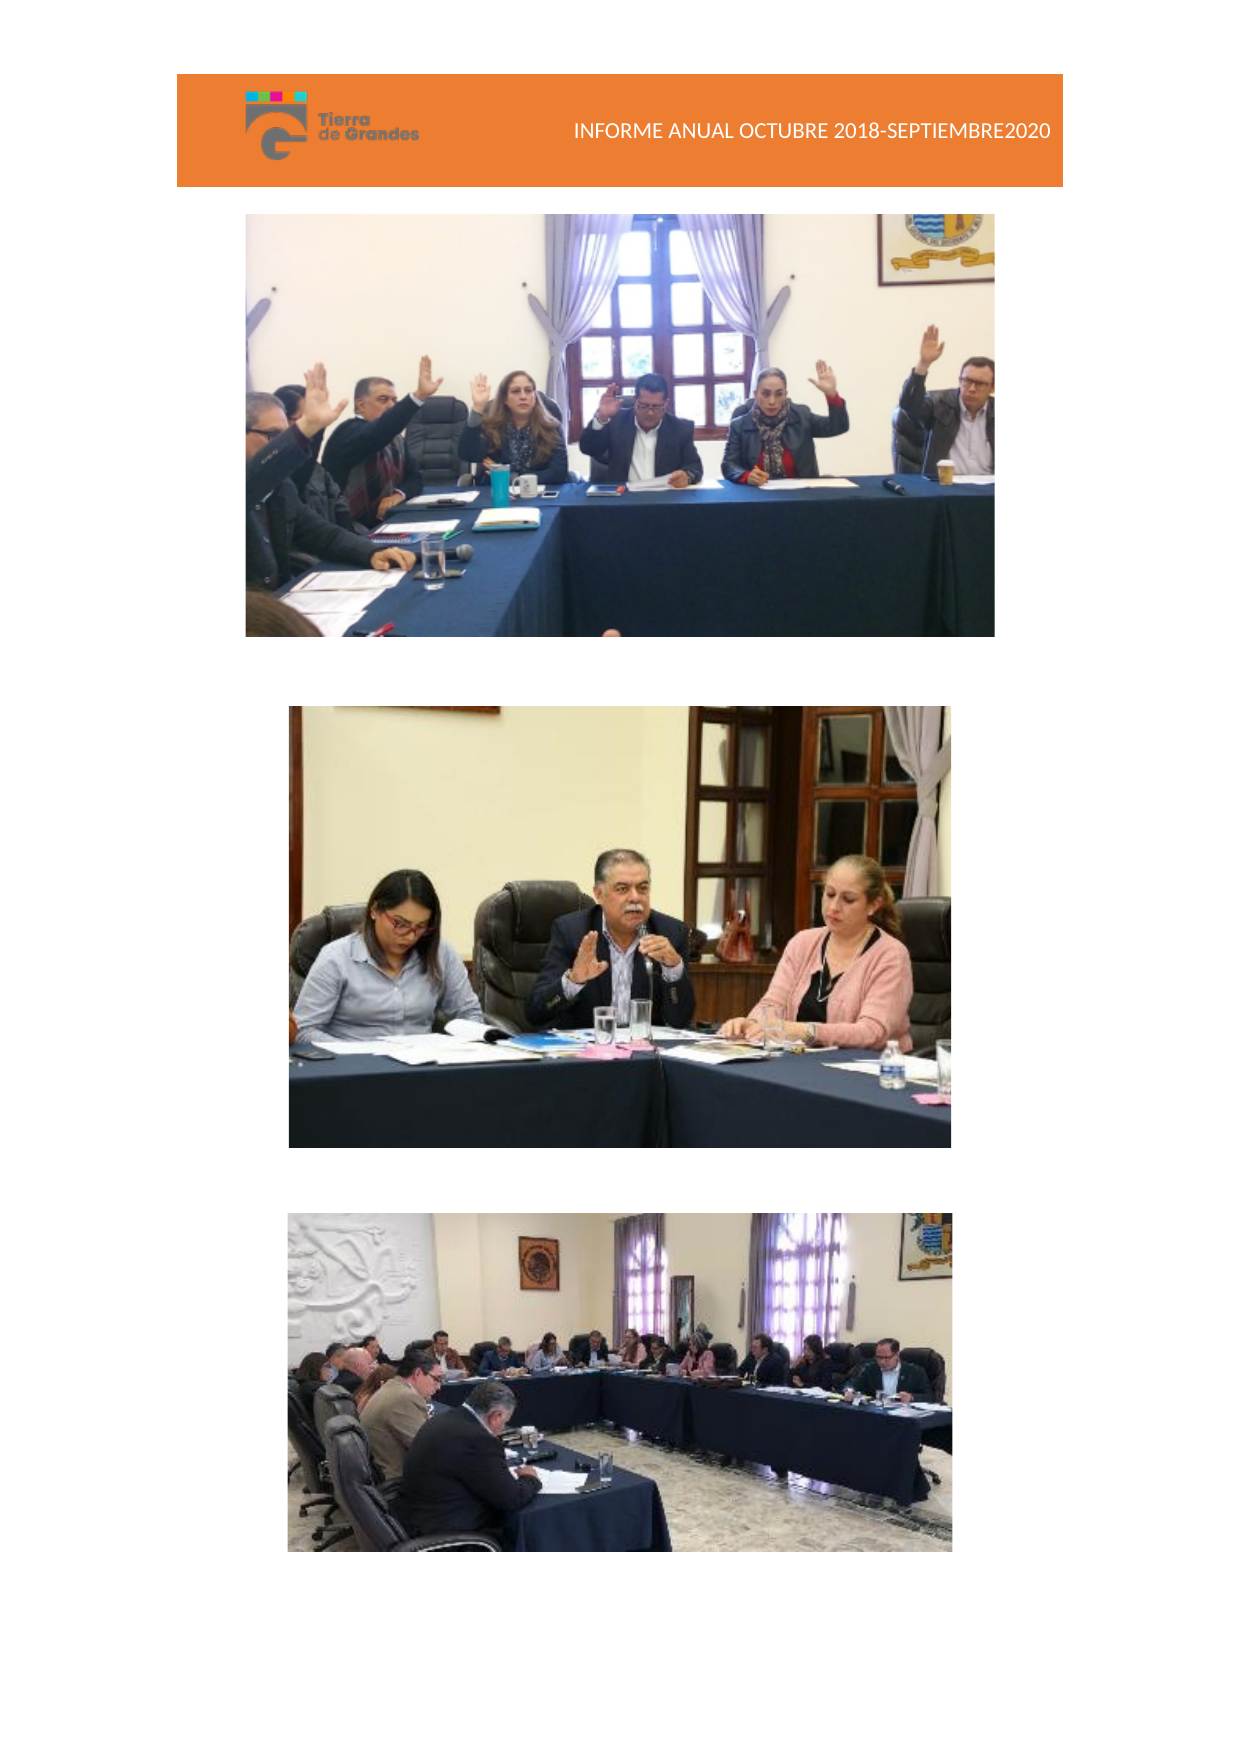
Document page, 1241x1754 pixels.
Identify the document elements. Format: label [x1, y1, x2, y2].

picture [287, 1213, 953, 1552]
picture [240, 85, 429, 175]
picture [245, 214, 995, 637]
picture [288, 706, 952, 1148]
